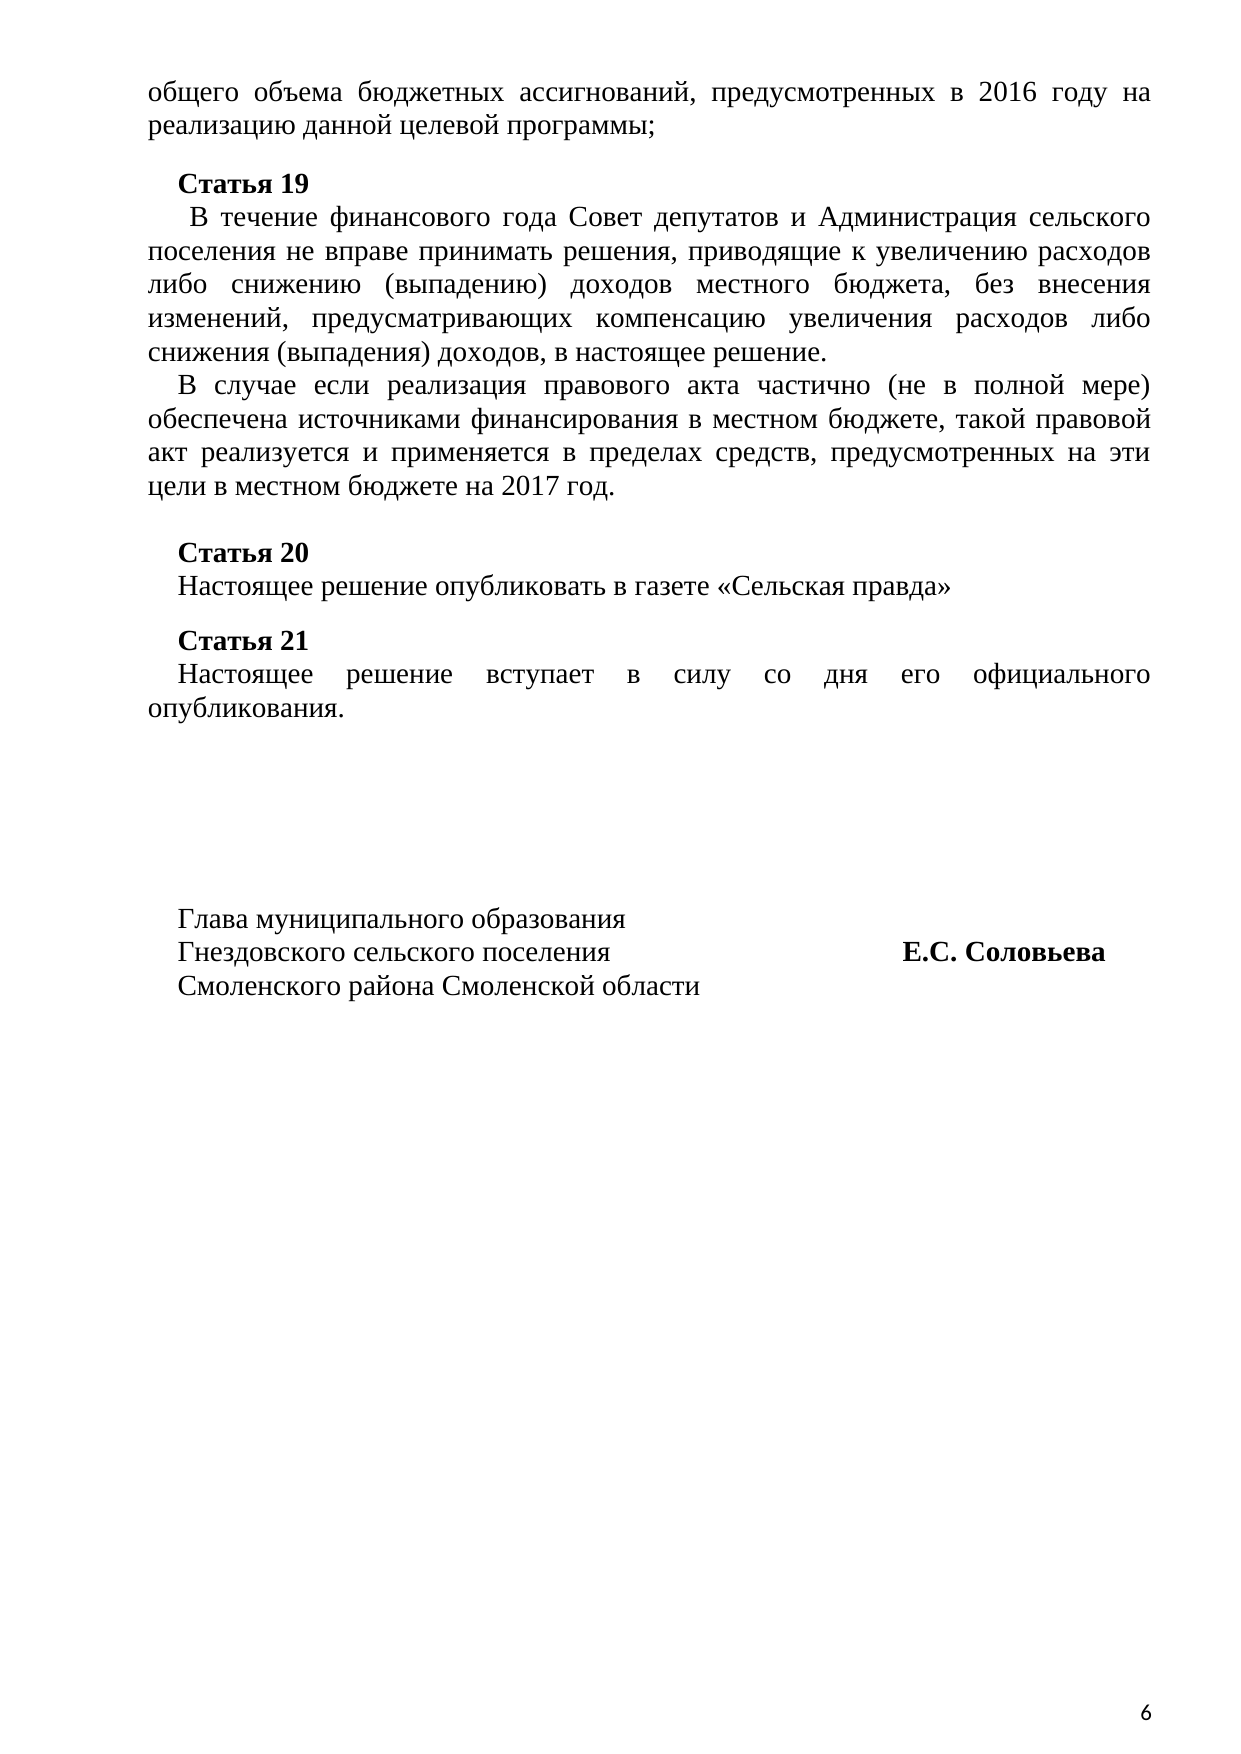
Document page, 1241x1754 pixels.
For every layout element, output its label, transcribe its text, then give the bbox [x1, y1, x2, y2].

text В течение финансового года Совет депутатов и Администрация сельского поселения не вправе принимать решения, приводящие к увеличению расходов либо снижению (выпадению) доходов местного бюджета, без внесения изменений, предусматривающих компенсацию увеличения расходов либо снижения (выпадения) доходов, в настоящее решение. [148, 199, 1152, 367]
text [148, 74, 1152, 141]
text Настоящее решение вступает в силу со дня его официального опубликования. [148, 656, 1152, 723]
text Статья 20 [148, 535, 1152, 568]
text Гнездовского сельского поселения Е.С. Соловьева [177, 934, 1152, 968]
text Смоленского района Смоленской области [177, 968, 1152, 1002]
text Глава муниципального образования [177, 901, 1152, 934]
text Настоящее решение опубликовать в газете «Сельская правда» [148, 568, 1152, 602]
text В случае если реализация правового акта частично (не в полной мере) обеспечена источниками финансирования в местном бюджете, такой правовой акт реализуется и применяется в пределах средств, предусмотренных на эти цели в местном бюджете на 2017 год. [148, 367, 1152, 501]
text Статья 19 [148, 166, 1152, 199]
text Статья 21 [148, 623, 1152, 656]
